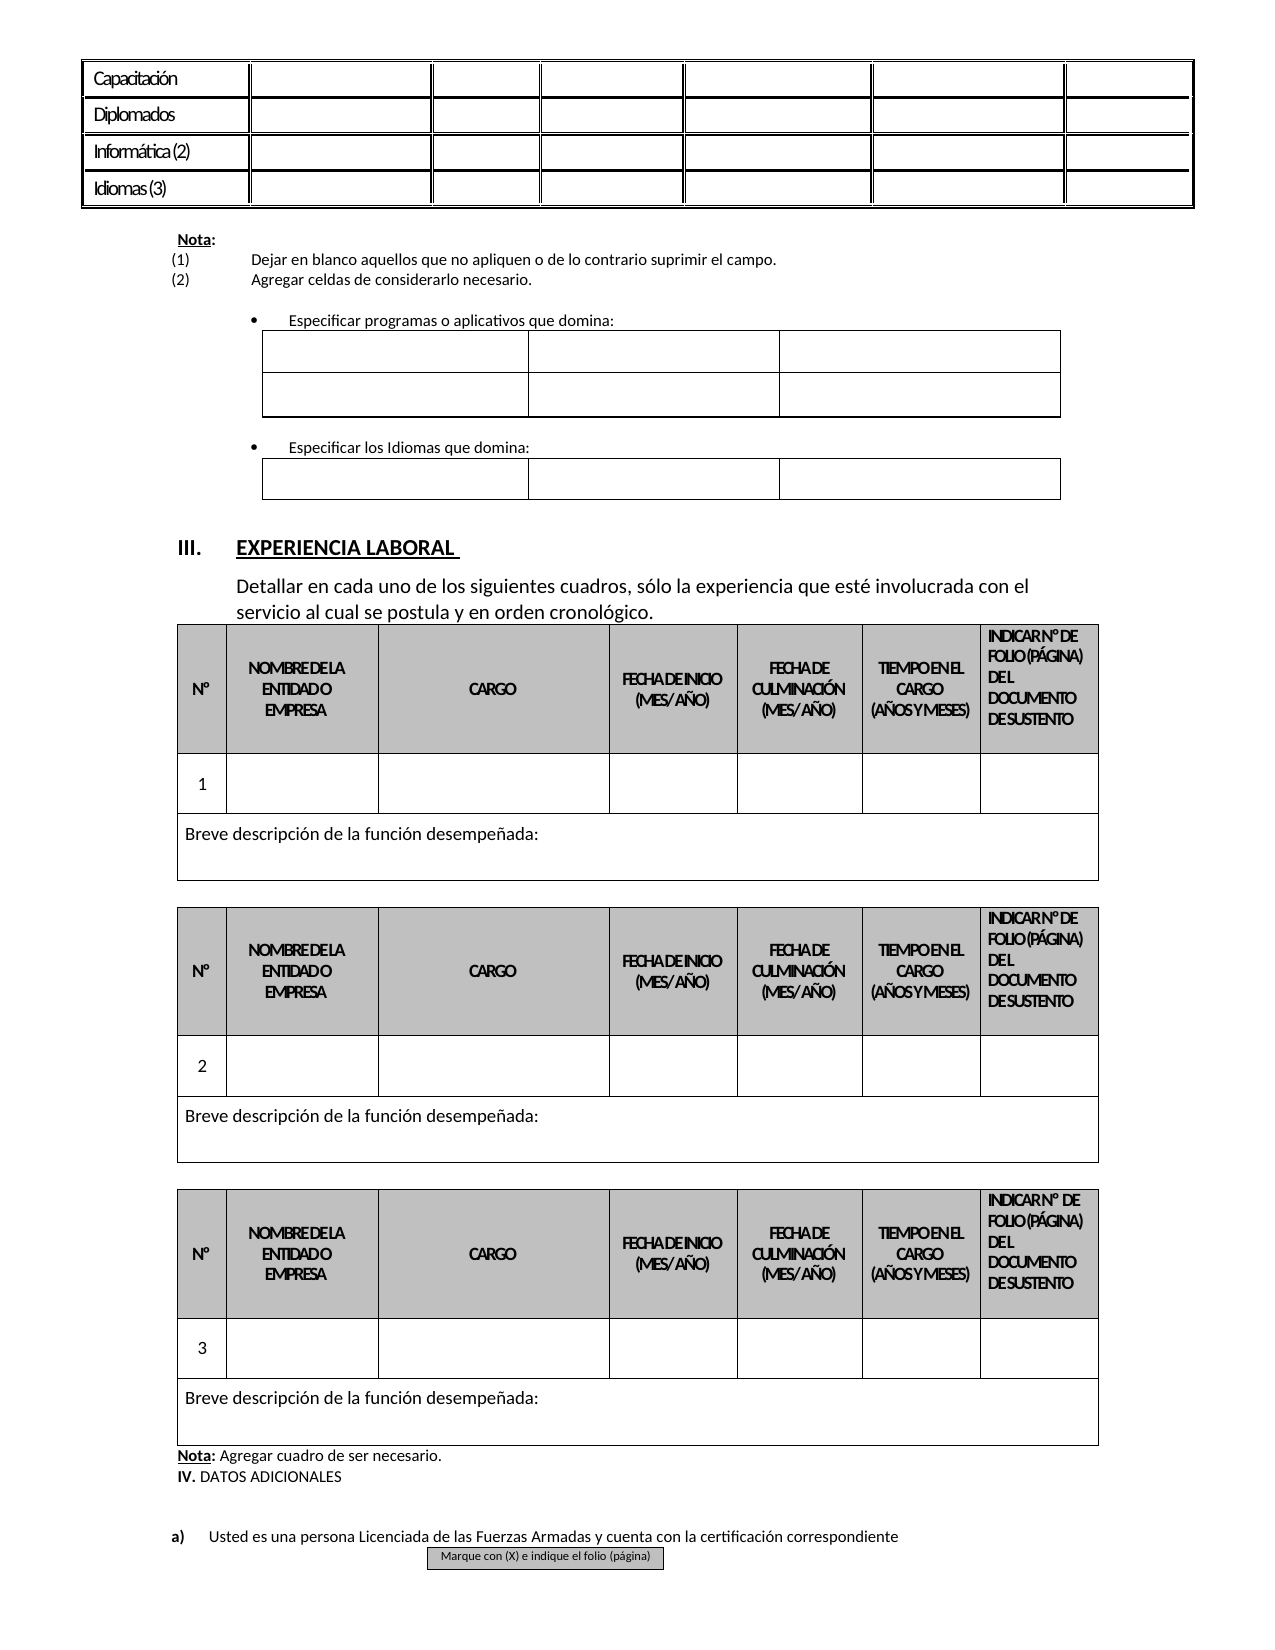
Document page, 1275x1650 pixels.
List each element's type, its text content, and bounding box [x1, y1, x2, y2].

table_cell [874, 99, 1063, 132]
table_cell [250, 62, 432, 96]
table_cell [227, 754, 378, 813]
table_cell [863, 1036, 980, 1096]
table_header TIEMPO EN EL CARGO (AÑOS Y MESES) [863, 908, 980, 1035]
table_cell Breve descripción de la función desempeñada: [178, 814, 1098, 880]
table_cell [684, 171, 872, 205]
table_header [428, 1548, 663, 1569]
table_cell [250, 171, 432, 205]
table_cell [686, 99, 870, 132]
table_cell [529, 373, 779, 416]
table_cell [1065, 169, 1192, 205]
text Nota: Agregar cuadro de ser necesario. [177, 1446, 1098, 1466]
table_cell [542, 136, 682, 169]
text III. EXPERIENCIA LABORAL [177, 533, 1098, 561]
table_cell Idiomas (3) [84, 169, 250, 205]
list Especificar los Idiomas que domina: [251, 438, 1109, 458]
table_header NOMBRE DE LA ENTIDAD O EMPRESA [227, 1190, 378, 1318]
table_cell [252, 136, 430, 169]
table_header FECHA DE INICIO (MES/ AÑO) [610, 625, 737, 753]
table_cell 1 [178, 754, 226, 813]
table_header [529, 331, 779, 372]
table_header NOMBRE DE LA ENTIDAD O EMPRESA [227, 625, 378, 753]
table_cell [379, 1319, 609, 1378]
table_cell [263, 373, 528, 416]
table_header Nº [178, 908, 226, 1035]
table_cell [540, 169, 684, 205]
table_cell Capacitación [84, 62, 250, 96]
table_cell [610, 1319, 737, 1378]
table_cell [872, 171, 1065, 205]
table_cell [780, 373, 1060, 416]
table_cell [684, 62, 872, 96]
table_cell [610, 754, 737, 813]
table_cell [227, 1319, 378, 1378]
table_cell [1065, 62, 1192, 96]
list Agregar celdas de considerarlo necesario. [171, 269, 1109, 290]
text Nota: [177, 229, 1098, 249]
text IV. DATOS ADICIONALES [177, 1466, 1098, 1486]
table_cell [379, 754, 609, 813]
table_header [263, 459, 528, 499]
table_header Nº [178, 625, 226, 753]
table_cell Breve descripción de la función desempeñada: [178, 1097, 1098, 1162]
table_header TIEMPO EN EL CARGO (AÑOS Y MESES) [863, 1190, 980, 1318]
list Usted es una persona Licenciada de las Fuerzas Armadas y cuenta con la certificación correspondiente [171, 1527, 1109, 1547]
table_header [780, 331, 1060, 372]
table_cell [542, 99, 682, 132]
table_header INDICAR Nº DE FOLIO (PÁGINA) DE L DOCUMENTO DE SUSTENTO [981, 908, 1098, 1035]
table_header FECHA DE CULMINACIÓN (MES/ AÑO) [738, 1190, 862, 1318]
table_cell Diplomados [82, 96, 248, 132]
table_header CARGO [379, 908, 609, 1035]
table_cell 2 [178, 1036, 226, 1096]
table_cell [610, 1036, 737, 1096]
table_cell [981, 754, 1098, 813]
table_header FECHA DE INICIO (MES/ AÑO) [610, 908, 737, 1035]
table_header [529, 459, 779, 499]
table_header FECHA DE CULMINACIÓN (MES/ AÑO) [738, 625, 862, 753]
table_cell [738, 754, 862, 813]
table_cell Informática (2) [84, 132, 249, 169]
table_cell [540, 60, 684, 96]
table_cell [379, 1036, 609, 1096]
table_header CARGO [379, 1190, 609, 1318]
table_header NOMBRE DE LA ENTIDAD O EMPRESA [227, 908, 378, 1035]
table_cell [981, 1036, 1098, 1096]
table_cell [738, 1319, 862, 1378]
table_cell [863, 1319, 980, 1378]
table_cell Breve descripción de la función desempeñada: [178, 1379, 1098, 1444]
table_cell [738, 1036, 862, 1096]
table_cell [872, 62, 1065, 96]
table_cell [981, 1319, 1098, 1378]
table_cell [432, 171, 540, 205]
table_cell 3 [178, 1319, 226, 1378]
table_cell [227, 1036, 378, 1096]
table_header FECHA DE CULMINACIÓN (MES/ AÑO) [738, 908, 862, 1035]
table_header INDICAR Nº DE FOLIO (PÁGINA) DE L DOCUMENTO DE SUSTENTO [981, 625, 1098, 753]
table_cell [874, 136, 1063, 169]
table_header TIEMPO EN EL CARGO (AÑOS Y MESES) [863, 625, 980, 753]
table_header INDICAR Nº DE FOLIO (PÁGINA) DE L DOCUMENTO DE SUSTENTO [981, 1190, 1098, 1318]
list Especificar programas o aplicativos que domina: [251, 310, 1109, 330]
table_header CARGO [379, 625, 609, 753]
list Dejar en blanco aquellos que no apliquen o de lo contrario suprimir el campo. [171, 249, 1109, 269]
table_header [780, 459, 1060, 499]
table_header Nº [178, 1190, 226, 1318]
table_cell [863, 754, 980, 813]
table_cell [252, 99, 430, 132]
table_header FECHA DE INICIO (MES/ AÑO) [610, 1190, 737, 1318]
text Detallar en cada uno de los siguientes cuadros, sólo la experiencia que esté involucrada con el servicio al cual se postula y en orden cronológico. [236, 573, 1098, 624]
table_header [263, 331, 528, 372]
table_cell [434, 136, 539, 169]
table_cell [1067, 96, 1193, 132]
table_cell [432, 62, 540, 96]
table_cell [686, 136, 870, 169]
table_cell [434, 99, 539, 132]
table_cell [1067, 132, 1192, 169]
